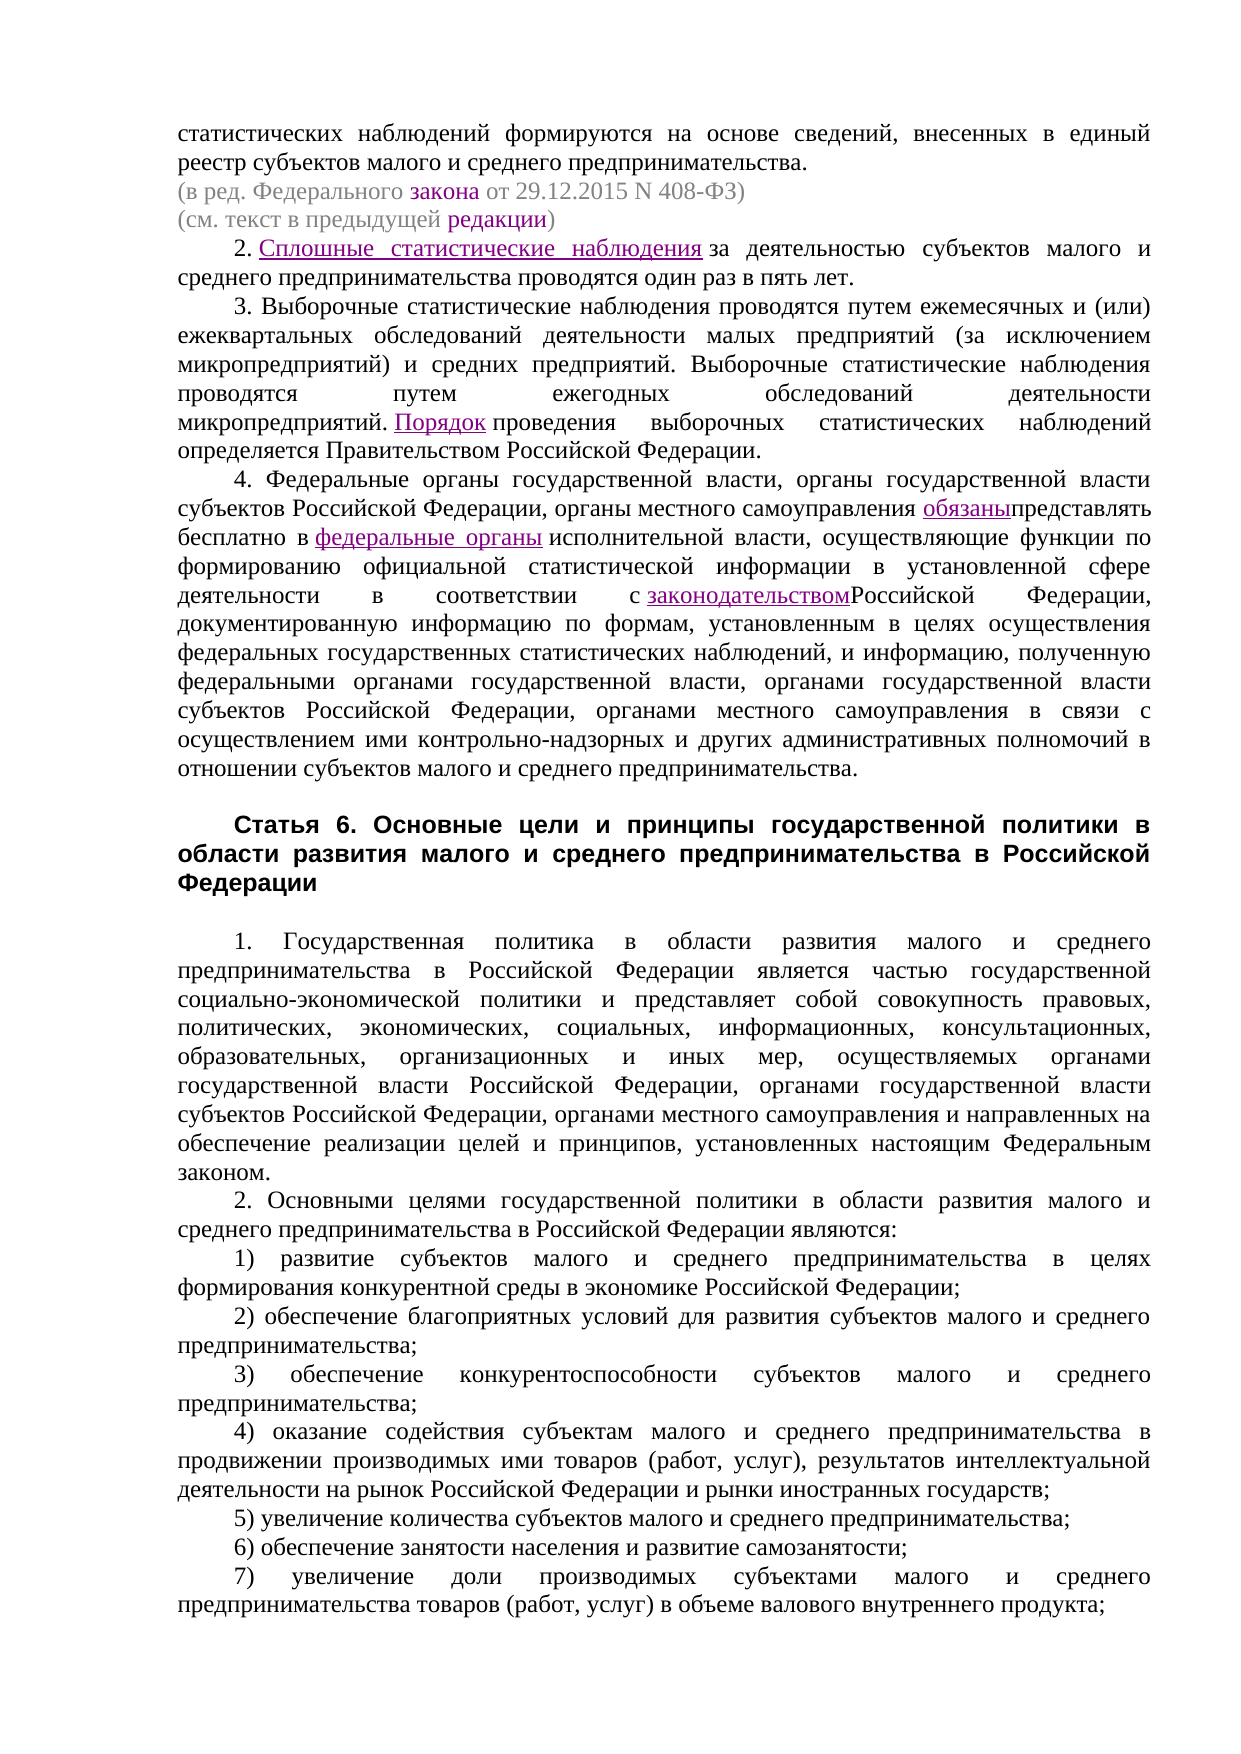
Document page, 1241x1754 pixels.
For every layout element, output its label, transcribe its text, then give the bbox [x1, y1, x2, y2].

text 2. Основными целями государственной политики в области развития малого и среднего предпринимательства в Российской Федерации являются: [177, 1186, 1152, 1243]
text 6) обеспечение занятости населения и развитие самозанятости; [177, 1532, 1152, 1561]
text (в ред. Федерального закона от 29.12.2015 N 408-ФЗ) [177, 176, 1152, 204]
text 2) обеспечение благоприятных условий для развития субъектов малого и среднего предпринимательства; [177, 1301, 1152, 1359]
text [177, 118, 1152, 176]
text 2. Сплошные статистические наблюдения за деятельностью субъектов малого и среднего предпринимательства проводятся один раз в пять лет. [177, 233, 1152, 291]
text 7) увеличение доли производимых субъектами малого и среднего предпринимательства товаров (работ, услуг) в объеме валового внутреннего продукта; [177, 1561, 1152, 1618]
text 3) обеспечение конкурентоспособности субъектов малого и среднего предпринимательства; [177, 1359, 1152, 1416]
text 4. Федеральные органы государственной власти, органы государственной власти субъектов Российской Федерации, органы местного самоуправления обязаныпредставлять бесплатно в федеральные органы исполнительной власти, осуществляющие функции по формированию официальной статистической информации в установленной сфере деятельности в соответствии с законодательствомРоссийской Федерации, документированную информацию по формам, установленным в целях осуществления федеральных государственных статистических наблюдений, и информацию, полученную федеральными органами государственной власти, органами государственной власти субъектов Российской Федерации, органами местного самоуправления в связи с осуществлением ими контрольно-надзорных и других административных полномочий в отношении субъектов малого и среднего предпринимательства. [177, 464, 1152, 782]
text 5) увеличение количества субъектов малого и среднего предпринимательства; [177, 1503, 1152, 1532]
text 1) развитие субъектов малого и среднего предпринимательства в целях формирования конкурентной среды в экономике Российской Федерации; [177, 1243, 1152, 1301]
text 1. Государственная политика в области развития малого и среднего предпринимательства в Российской Федерации является частью государственной социально-экономической политики и представляет собой совокупность правовых, политических, экономических, социальных, информационных, консультационных, образовательных, организационных и иных мер, осуществляемых органами государственной власти Российской Федерации, органами государственной власти субъектов Российской Федерации, органами местного самоуправления и направленных на обеспечение реализации целей и принципов, установленных настоящим Федеральным законом. [177, 926, 1152, 1186]
text 4) оказание содействия субъектам малого и среднего предпринимательства в продвижении производимых ими товаров (работ, услуг), результатов интеллектуальной деятельности на рынок Российской Федерации и рынки иностранных государств; [177, 1416, 1152, 1503]
text Статья 6. Основные цели и принципы государственной политики в области развития малого и среднего предпринимательства в Российской Федерации [177, 810, 1152, 897]
text 3. Выборочные статистические наблюдения проводятся путем ежемесячных и (или) ежеквартальных обследований деятельности малых предприятий (за исключением микропредприятий) и средних предприятий. Выборочные статистические наблюдения проводятся путем ежегодных обследований деятельности микропредприятий. Порядок проведения выборочных статистических наблюдений определяется Правительством Российской Федерации. [177, 291, 1152, 464]
text (см. текст в предыдущей редакции) [177, 204, 1152, 233]
